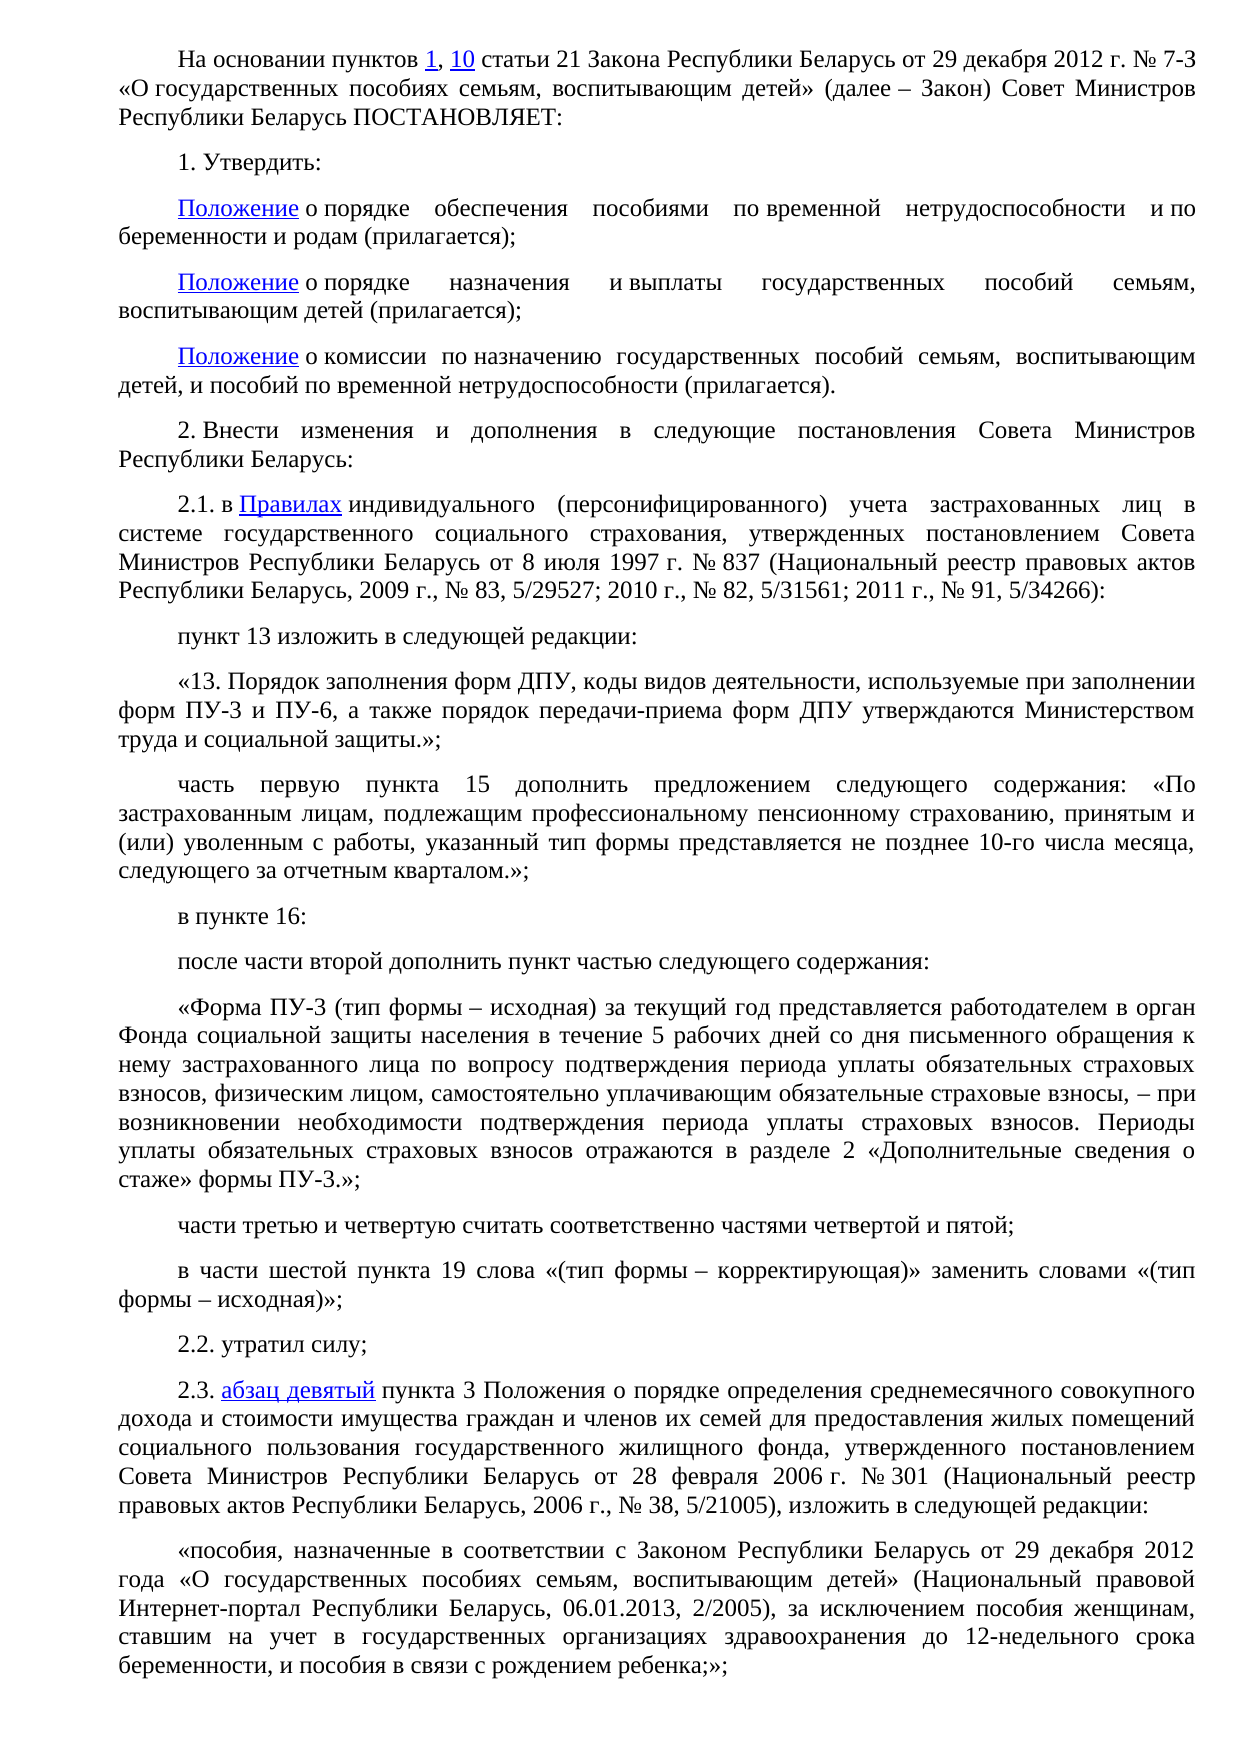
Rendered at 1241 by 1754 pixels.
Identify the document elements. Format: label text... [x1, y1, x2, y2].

text 2.3. абзац девятый пункта 3 Положения о порядке определения среднемесячного совокупного дохода и стоимости имущества граждан и членов их семей для предоставления жилых помещений социального пользования государственного жилищного фонда, утвержденного постановлением Совета Министров Республики Беларусь от 28 февраля 2006 г. № 301 (Национальный реестр правовых актов Республики Беларусь, 2006 г., № 38, 5/21005), изложить в следующей редакции: [118, 1375, 1196, 1518]
text части третью и четвертую считать соответственно частями четвертой и пятой; [118, 1210, 1196, 1238]
text в пункте 16: [118, 901, 1196, 930]
text часть первую пункта 15 дополнить предложением следующего содержания: «По застрахованным лицам, подлежащим профессиональному пенсионному страхованию, принятым и (или) уволенным с работы, указанный тип формы представляется не позднее 10-го числа месяца, следующего за отчетным кварталом.»; [118, 769, 1196, 884]
text в части шестой пункта 19 слова «(тип формы – корректирующая)» заменить словами «(тип формы – исходная)»; [118, 1255, 1196, 1313]
text пункт 13 изложить в следующей редакции: [118, 621, 1196, 650]
text 2. Внести изменения и дополнения в следующие постановления Совета Министров Республики Беларусь: [118, 415, 1196, 473]
text после части второй дополнить пункт частью следующего содержания: [118, 946, 1196, 975]
text 2.1. в Правилах индивидуального (персонифицированного) учета застрахованных лиц в системе государственного социального страхования, утвержденных постановлением Совета Министров Республики Беларусь от 8 июля 1997 г. № 837 (Национальный реестр правовых актов Республики Беларусь, 2009 г., № 83, 5/29527; 2010 г., № 82, 5/31561; 2011 г., № 91, 5/34266): [118, 489, 1196, 604]
text 1. Утвердить: [118, 147, 1196, 176]
text «13. Порядок заполнения форм ДПУ, коды видов деятельности, используемые при заполнении форм ПУ-3 и ПУ-6, а также порядок передачи-приема форм ДПУ утверждаются Министерством труда и социальной защиты.»; [118, 666, 1196, 753]
text На основании пунктов 1, 10 статьи 21 Закона Республики Беларусь от 29 декабря 2012 г. № 7-З «О государственных пособиях семьям, воспитывающим детей» (далее – Закон) Совет Министров Республики Беларусь ПОСТАНОВЛЯЕТ: [118, 44, 1196, 131]
text Положение о порядке обеспечения пособиями по временной нетрудоспособности и по беременности и родам (прилагается); [118, 193, 1196, 250]
text Положение о комиссии по назначению государственных пособий семьям, воспитывающим детей, и пособий по временной нетрудоспособности (прилагается). [118, 341, 1196, 398]
text 2.2. утратил силу; [118, 1329, 1196, 1358]
text «Форма ПУ-3 (тип формы – исходная) за текущий год представляется работодателем в орган Фонда социальной защиты населения в течение 5 рабочих дней со дня письменного обращения к нему застрахованного лица по вопросу подтверждения периода уплаты обязательных страховых взносов, физическим лицом, самостоятельно уплачивающим обязательные страховые взносы, – при возникновении необходимости подтверждения периода уплаты страховых взносов. Периоды уплаты обязательных страховых взносов отражаются в разделе 2 «Дополнительные сведения о стаже» формы ПУ-3.»; [118, 992, 1196, 1193]
text Положение о порядке назначения и выплаты государственных пособий семьям, воспитывающим детей (прилагается); [118, 267, 1196, 324]
